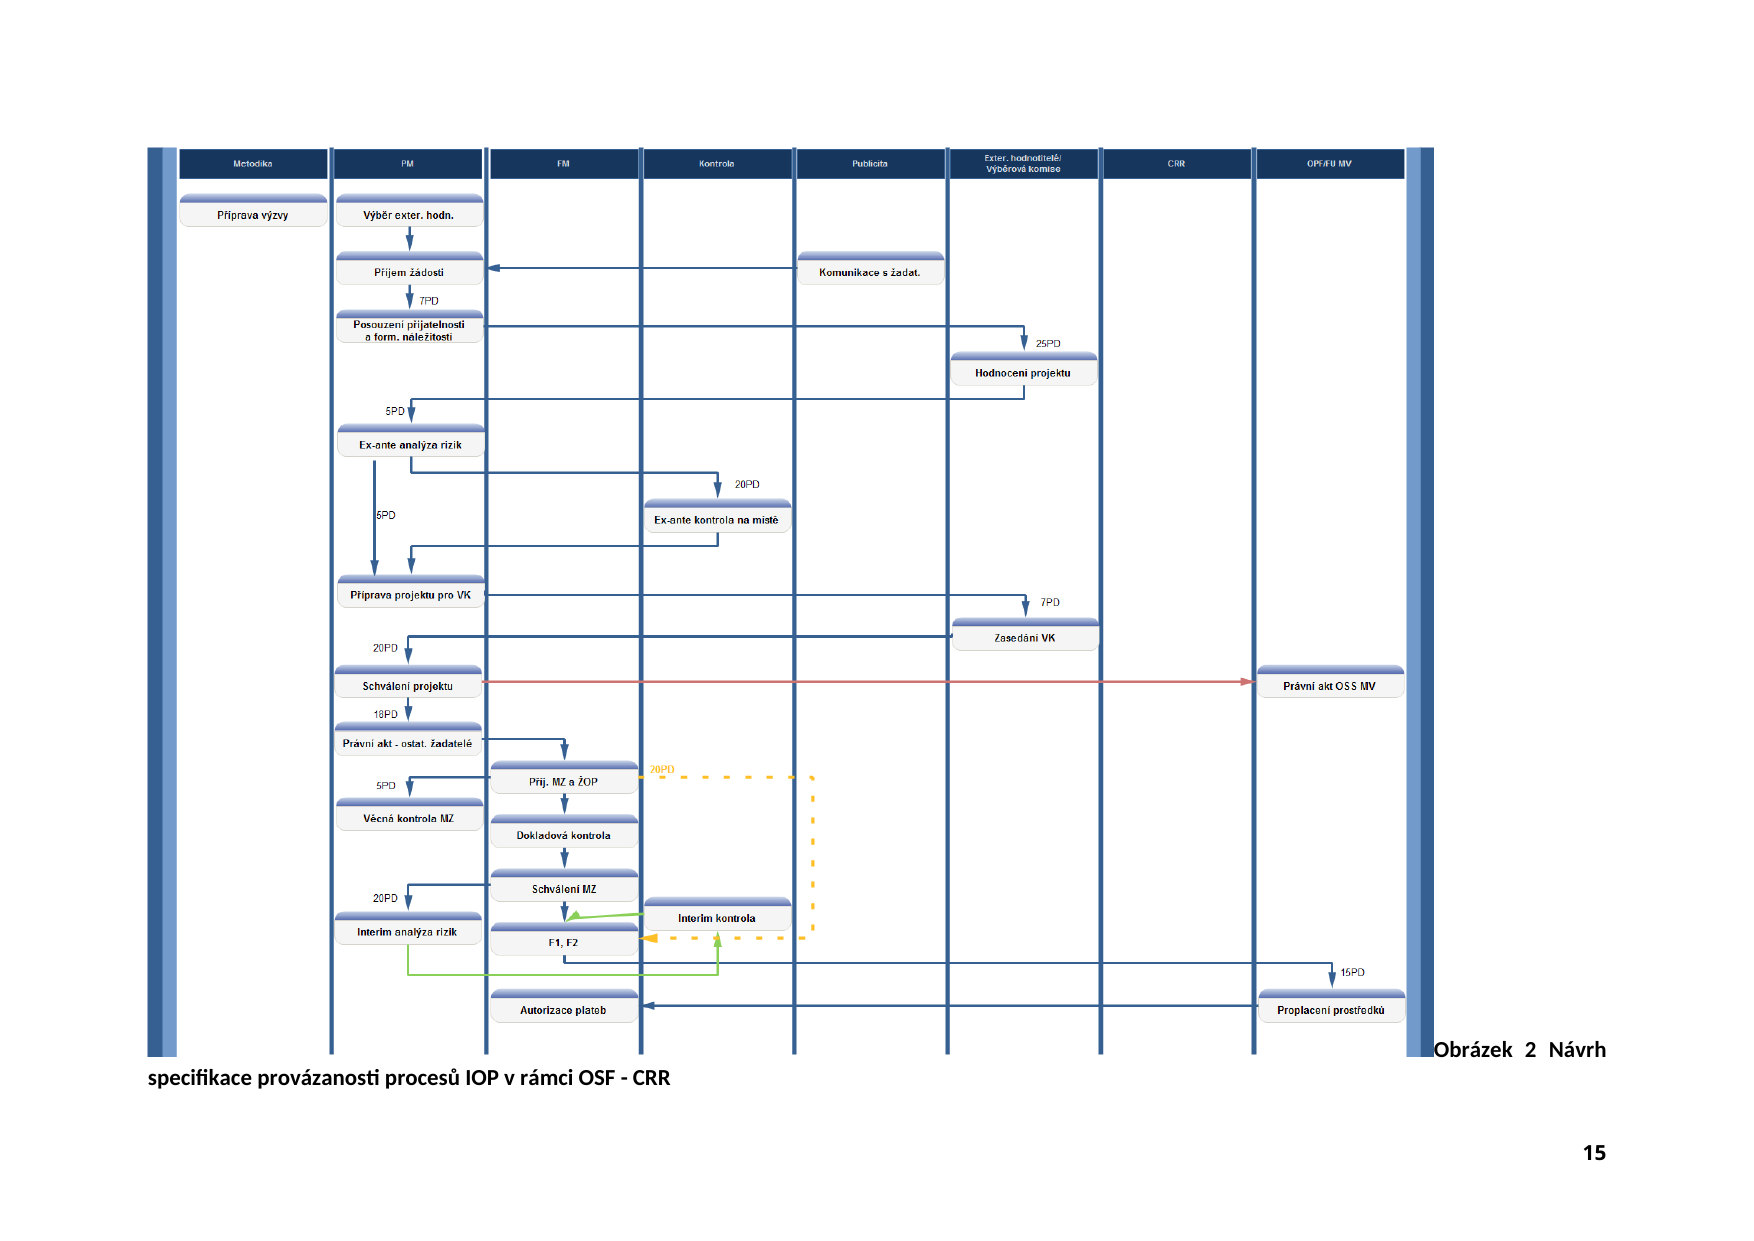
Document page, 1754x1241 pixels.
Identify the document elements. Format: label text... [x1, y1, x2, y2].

picture [147, 147, 1434, 1057]
